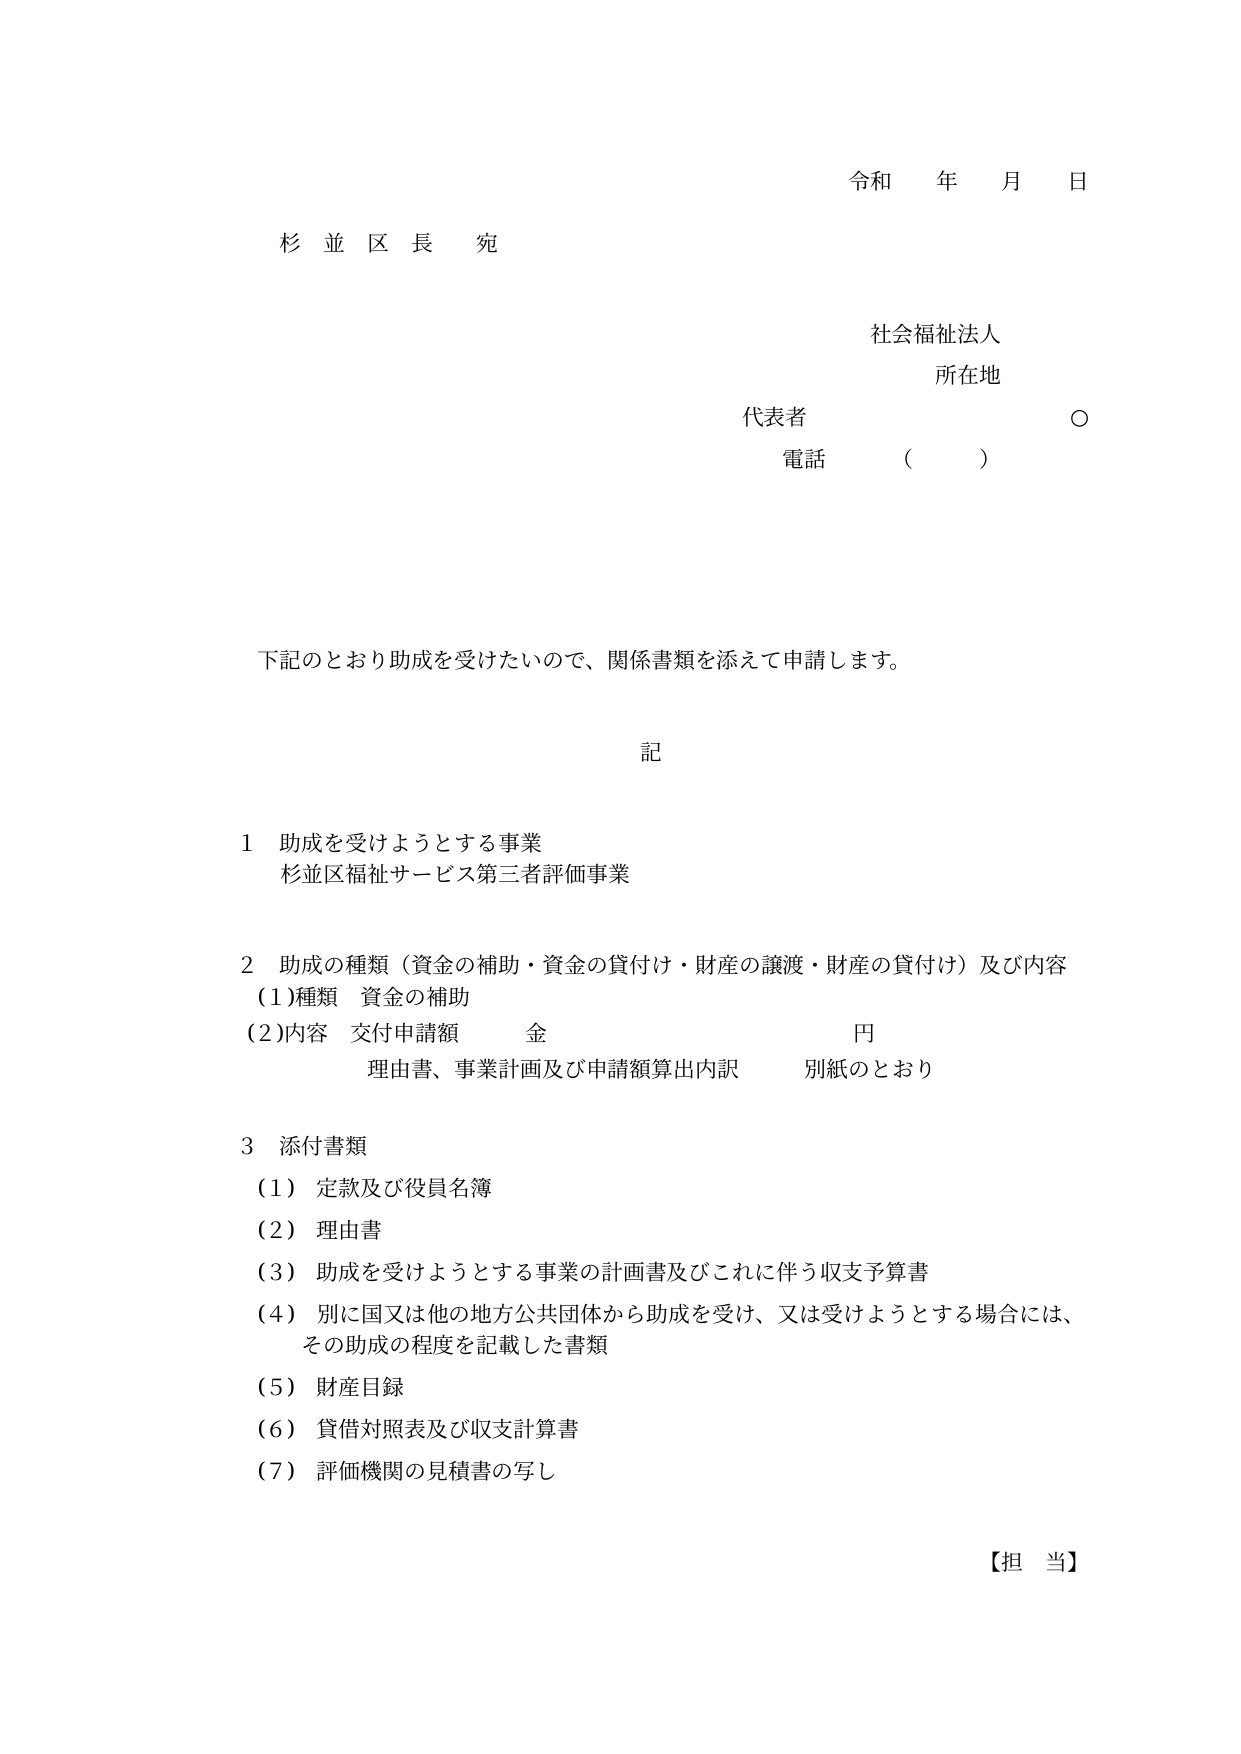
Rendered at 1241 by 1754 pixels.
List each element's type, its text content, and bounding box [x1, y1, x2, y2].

text 杉並区福祉サービス第三者評価事業 [214, 857, 1089, 889]
text (６) 貸借対照表及び収支計算書 [258, 1412, 1089, 1444]
text 杉 並 区 長 宛 [214, 226, 1089, 257]
text １ 助成を受けようとする事業 [236, 826, 1089, 857]
text 代表者 印 [214, 401, 1089, 432]
text 所在地 [214, 359, 1001, 390]
text 【担 当】 [214, 1546, 1089, 1577]
text 社会福祉法人 [214, 317, 1001, 348]
text (５) 財産目録 [258, 1371, 1089, 1402]
text (３) 助成を受けようとする事業の計画書及びこれに伴う収支予算書 [258, 1255, 1089, 1287]
text 電話 （ ） [214, 442, 1001, 474]
text (７) 評価機関の見積書の写し [214, 1454, 1089, 1486]
text (２)内容 交付申請額 金 円 [214, 1016, 1089, 1048]
text (１)種類 資金の補助 [214, 980, 1089, 1011]
text (２) 理由書 [258, 1213, 1089, 1245]
text 記 [214, 735, 1089, 766]
text 下記のとおり助成を受けたいので、関係書類を添えて申請します。 [258, 644, 1089, 675]
text 令和 年 月 日 [214, 164, 1089, 196]
text (１) 定款及び役員名簿 [258, 1171, 1089, 1203]
text (４) 別に国又は他の地方公共団体から助成を受け、又は受けようとする場合には、その助成の程度を記載した書類 [258, 1297, 1089, 1360]
text ２ 助成の種類（資金の補助・資金の貸付け・財産の譲渡・財産の貸付け）及び内容 [236, 948, 1089, 980]
text ３ 添付書類 [236, 1129, 1089, 1161]
text 理由書、事業計画及び申請額算出内訳 別紙のとおり [214, 1052, 1089, 1084]
